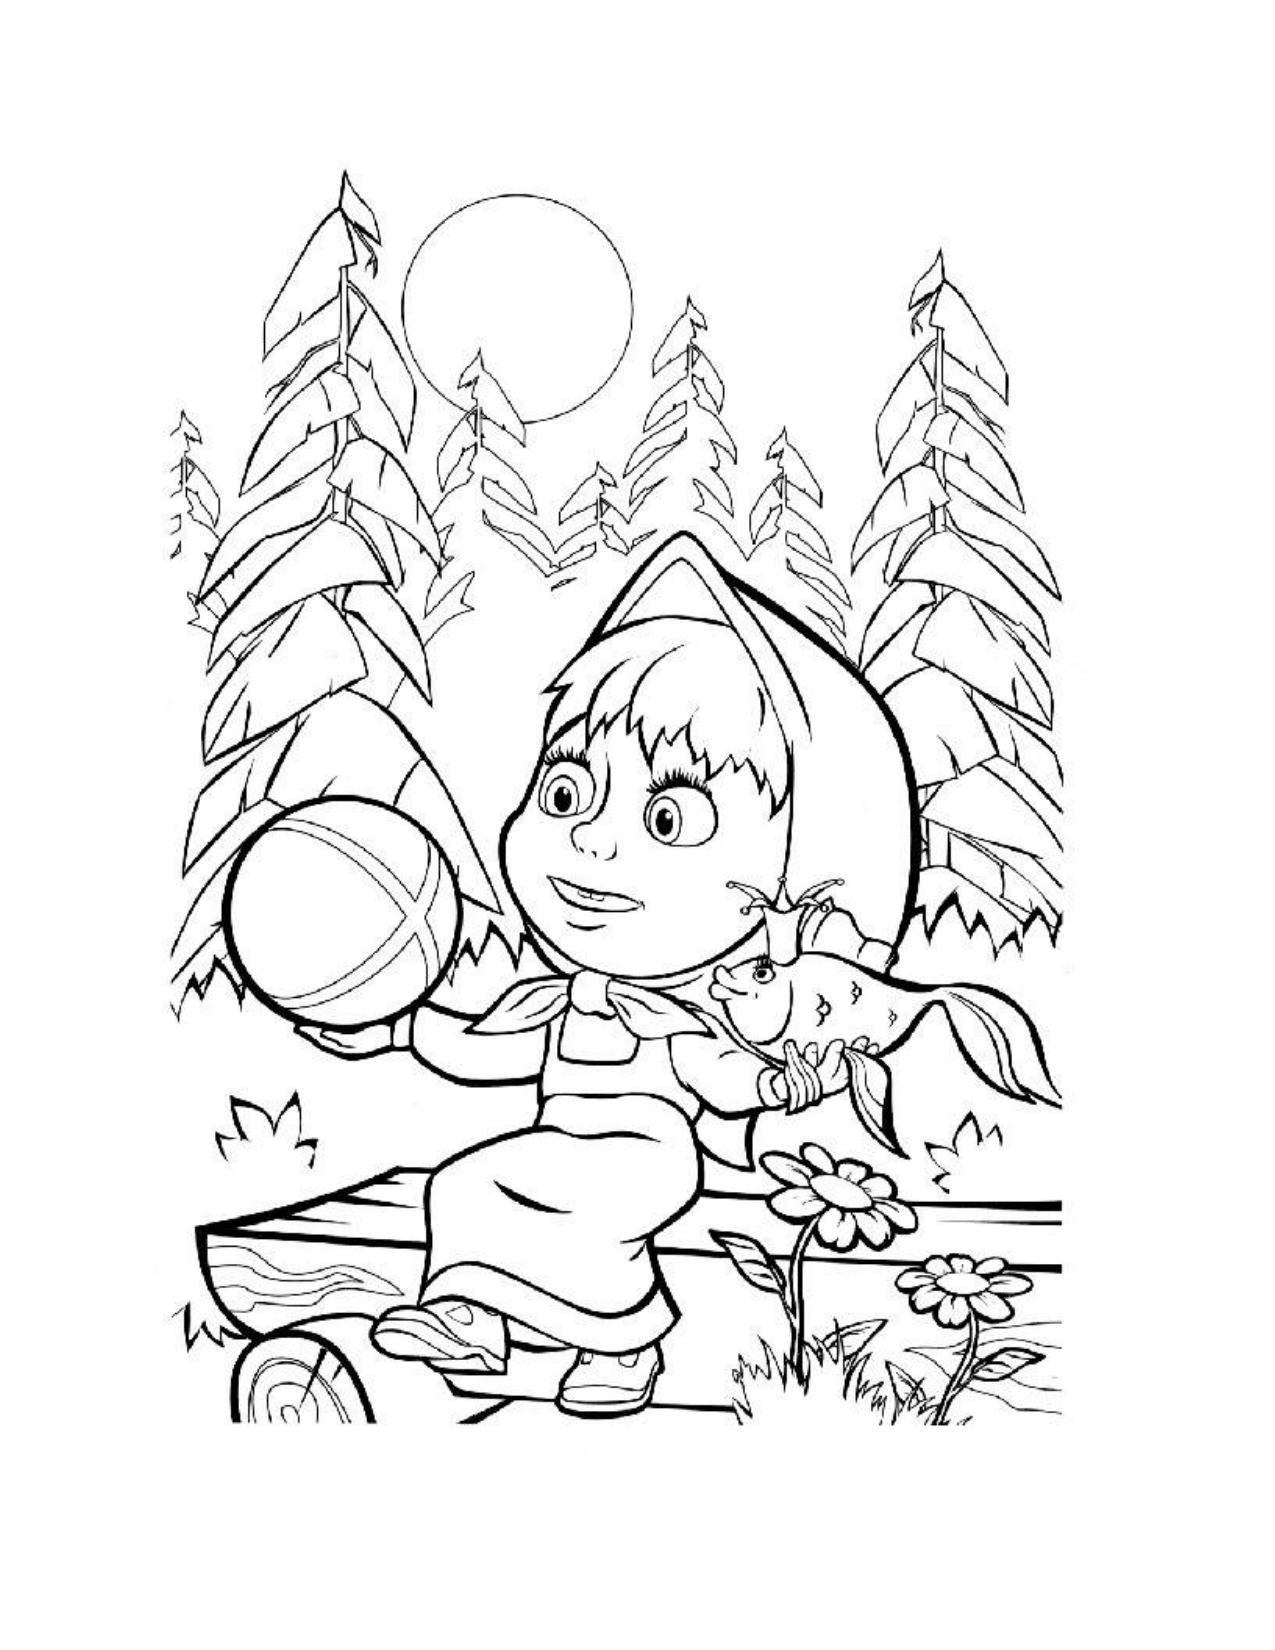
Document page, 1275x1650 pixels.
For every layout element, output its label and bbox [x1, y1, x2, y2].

picture [150, 150, 1087, 1457]
